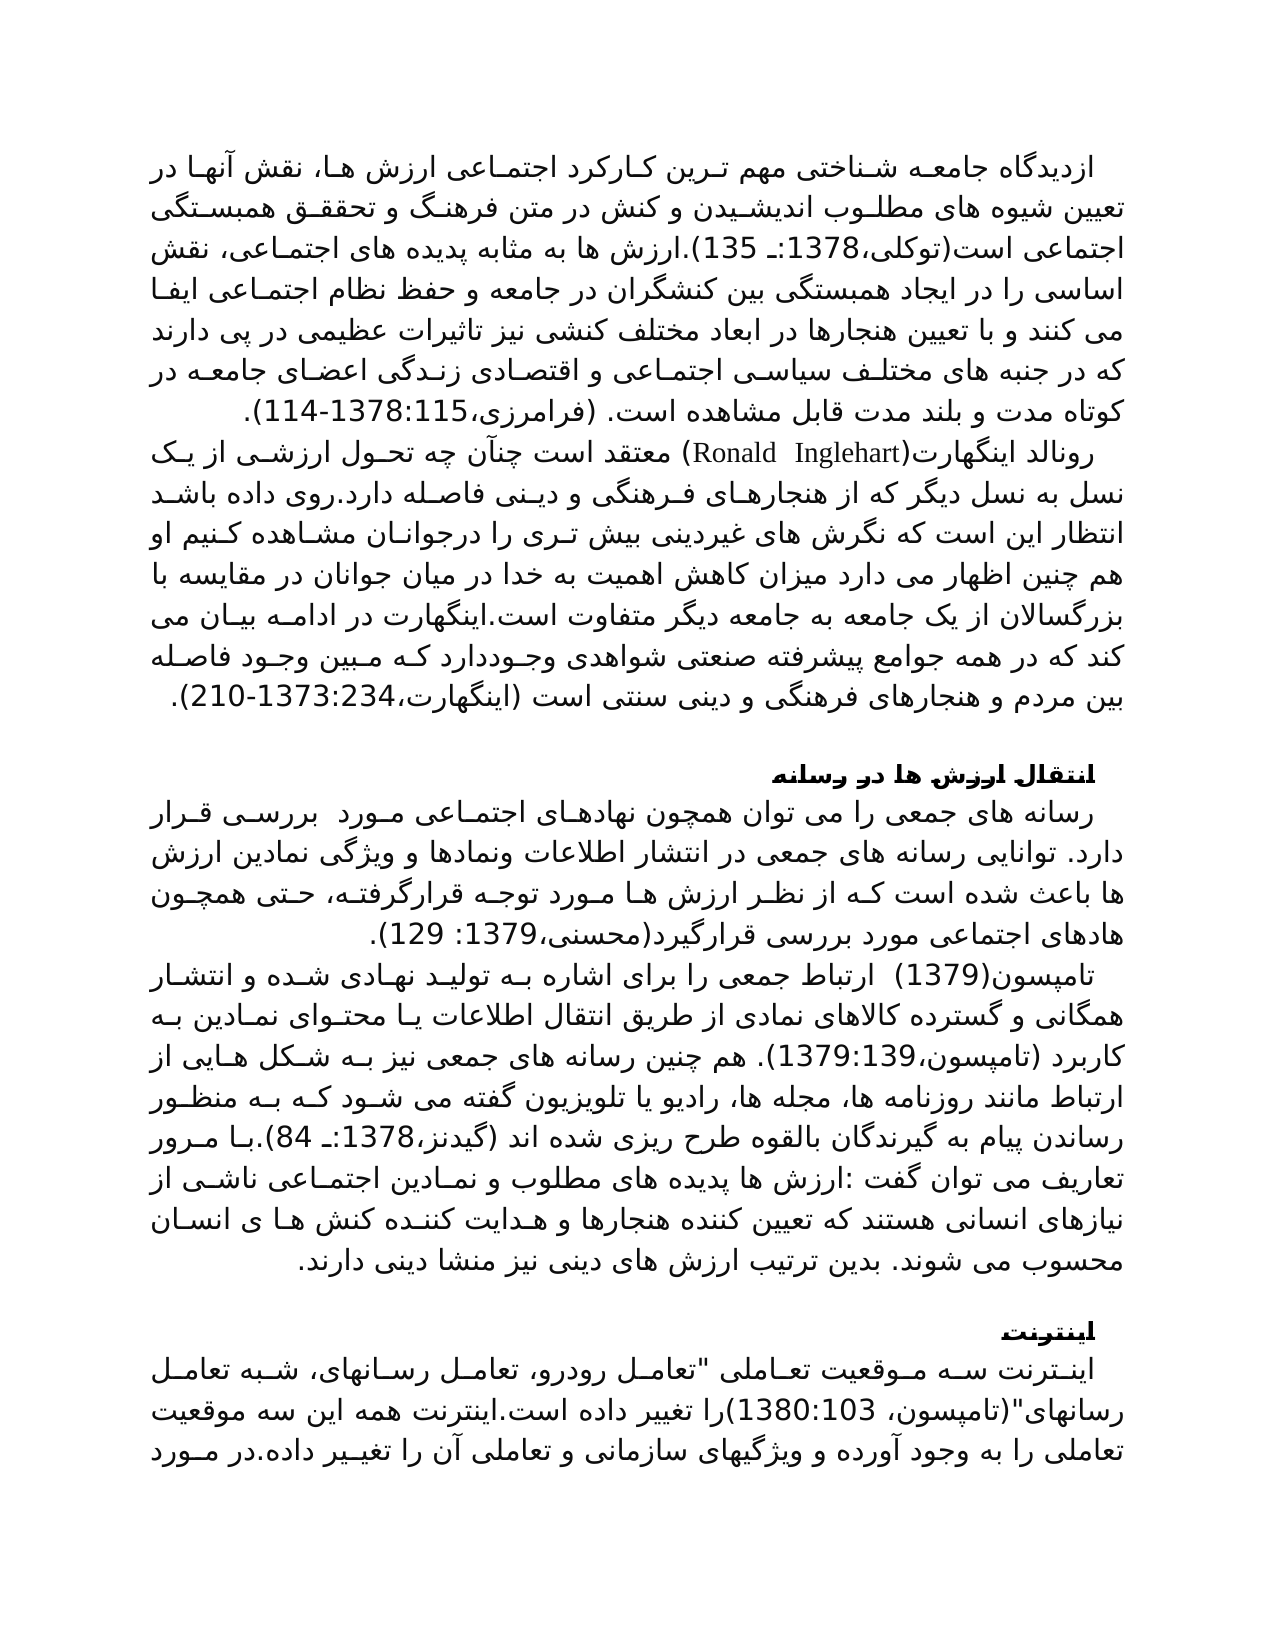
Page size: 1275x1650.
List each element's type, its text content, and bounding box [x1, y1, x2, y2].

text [150, 1352, 1125, 1468]
text رونالد اینگهارت(Ronald Inglehart) معتقد است چنآن چه تحول ارزشی از یک نسل به نسل دیگر که از هنجارهای فرهنگی و دینی فاصله دارد.روی داده باشد انتظار این است که نگرش های غیردینی بیش تری را درجوانان مشاهده کنیم او هم چنین اظهار می دارد میزان کاهش اهمیت به خدا در میان جوانان در مقایسه با بزرگسالان از یک جامعه به جامعه دیگر متفاوت است.اینگهارت در ادامه بیان می کند که در همه جوامع پیشرفته صنعتی شواهدی وجوددارد که مبین وجود فاصله بین مردم و هنجارهای فرهنگی و دینی سنتی است (اینگهارت،1373:234-210). [150, 435, 1125, 714]
text انتقال ارزش ها در رسانه [150, 760, 1125, 789]
text تامپسون(1379) ارتباط جمعی را برای اشاره به تولید نهادی شده و انتشار همگانی و گسترده کالاهای نمادی از طریق انتقال اطلاعات یا محتوای نمادین به کاربرد (تامپسون،1379:139). هم چنین رسانه های جمعی نیز به شکل هایی از ارتباط مانند روزنامه ها، مجله ها، رادیو یا تلویزیون گفته می شود که به منظور رساندن پیام به گیرندگان بالقوه طرح ریزی شده اند (گیدنز،1378: 84).با مرور تعاریف می توان گفت :ارزش ها پدیده های مطلوب و نمادین اجتماعی ناشی از نیازهای انسانی هستند که تعیین کننده هنجارها و هدایت کننده کنش ها ی انسان محسوب می شوند. بدین ترتیب ارزش های دینی نیز منشا دینی دارند. [150, 958, 1125, 1277]
text ازدیدگاه جامعه شناختی مهم ترین کارکرد اجتماعی ارزش ها، نقش آنها در تعیین شیوه های مطلوب اندیشیدن و کنش در متن فرهنگ و تحققق همبستگی اجتماعی است(توکلی،1378: 135).ارزش ها به مثابه پدیده های اجتماعی، نقش اساسی را در ایجاد همبستگی بین کنشگران در جامعه و حفظ نظام اجتماعی ایفا می کنند و با تعیین هنجارها در ابعاد مختلف کنشی نیز تاثیرات عظیمی در پی دارند که در جنبه های مختلف سیاسی اجتماعی و اقتصادی زندگی اعضای جامعه در کوتاه مدت و بلند مدت قابل مشاهده است. (فرامرزی،1378:115-114). [150, 150, 1125, 428]
text اینترنت [150, 1317, 1125, 1346]
text رسانه های جمعی را می توان همچون نهادهای اجتماعی مورد بررسی قرار دارد. توانایی رسانه های جمعی در انتشار اطلاعات ونمادها و ویژگی نمادین ارزش ها باعث شده است که از نظر ارزش ها مورد توجه قرارگرفته، حتی همچون هادهای اجتماعی مورد بررسی قرارگیرد(محسنی،1379: 129). [150, 795, 1125, 951]
